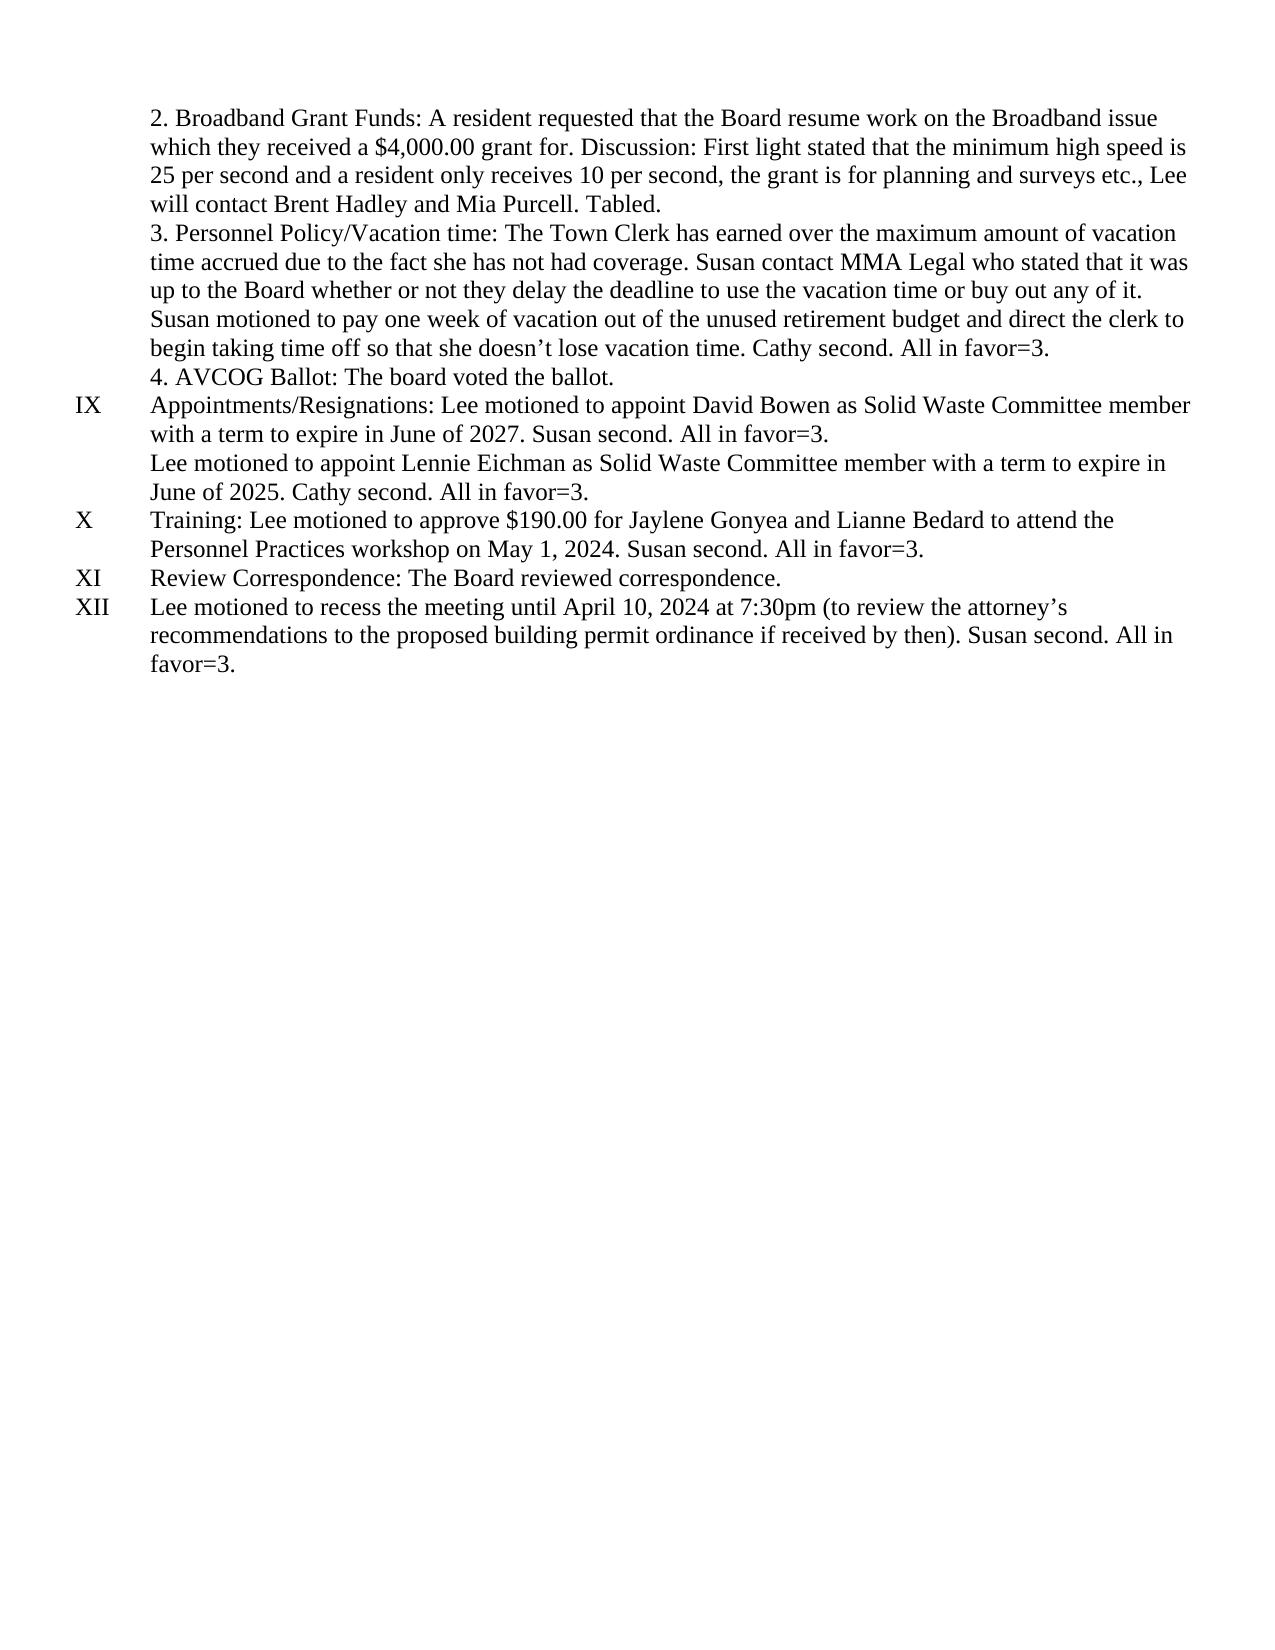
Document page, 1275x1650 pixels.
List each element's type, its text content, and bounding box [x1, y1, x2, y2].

text 2. Broadband Grant Funds: A resident requested that the Board resume work on the Broadband issue which they received a $4,000.00 grant for. Discussion: First light stated that the minimum high speed is 25 per second and a resident only receives 10 per second, the grant is for planning and surveys etc., Lee will contact Brent Hadley and Mia Purcell. Tabled. [150, 103, 1200, 218]
text IX Appointments/Resignations: Lee motioned to appoint David Bowen as Solid Waste Committee member with a term to expire in June of 2027. Susan second. All in favor=3. [75, 391, 1200, 448]
text X Training: Lee motioned to approve $190.00 for Jaylene Gonyea and Lianne Bedard to attend the Personnel Practices workshop on May 1, 2024. Susan second. All in favor=3. [75, 506, 1200, 563]
text 3. Personnel Policy/Vacation time: The Town Clerk has earned over the maximum amount of vacation time accrued due to the fact she has not had coverage. Susan contact MMA Legal who stated that it was up to the Board whether or not they delay the deadline to use the vacation time or buy out any of it. [150, 218, 1200, 304]
text Lee motioned to appoint Lennie Eichman as Solid Waste Committee member with a term to expire in June of 2025. Cathy second. All in favor=3. [150, 448, 1200, 506]
text XI Review Correspondence: The Board reviewed correspondence. [75, 563, 1200, 592]
text XII Lee motioned to recess the meeting until April 10, 2024 at 7:30pm (to review the attorney’s recommendations to the proposed building permit ordinance if received by then). Susan second. All in favor=3. [75, 592, 1200, 678]
text Susan motioned to pay one week of vacation out of the unused retirement budget and direct the clerk to begin taking time off so that she doesn’t lose vacation time. Cathy second. All in favor=3. [150, 304, 1200, 362]
text 4. AVCOG Ballot: The board voted the ballot. [75, 362, 1200, 391]
